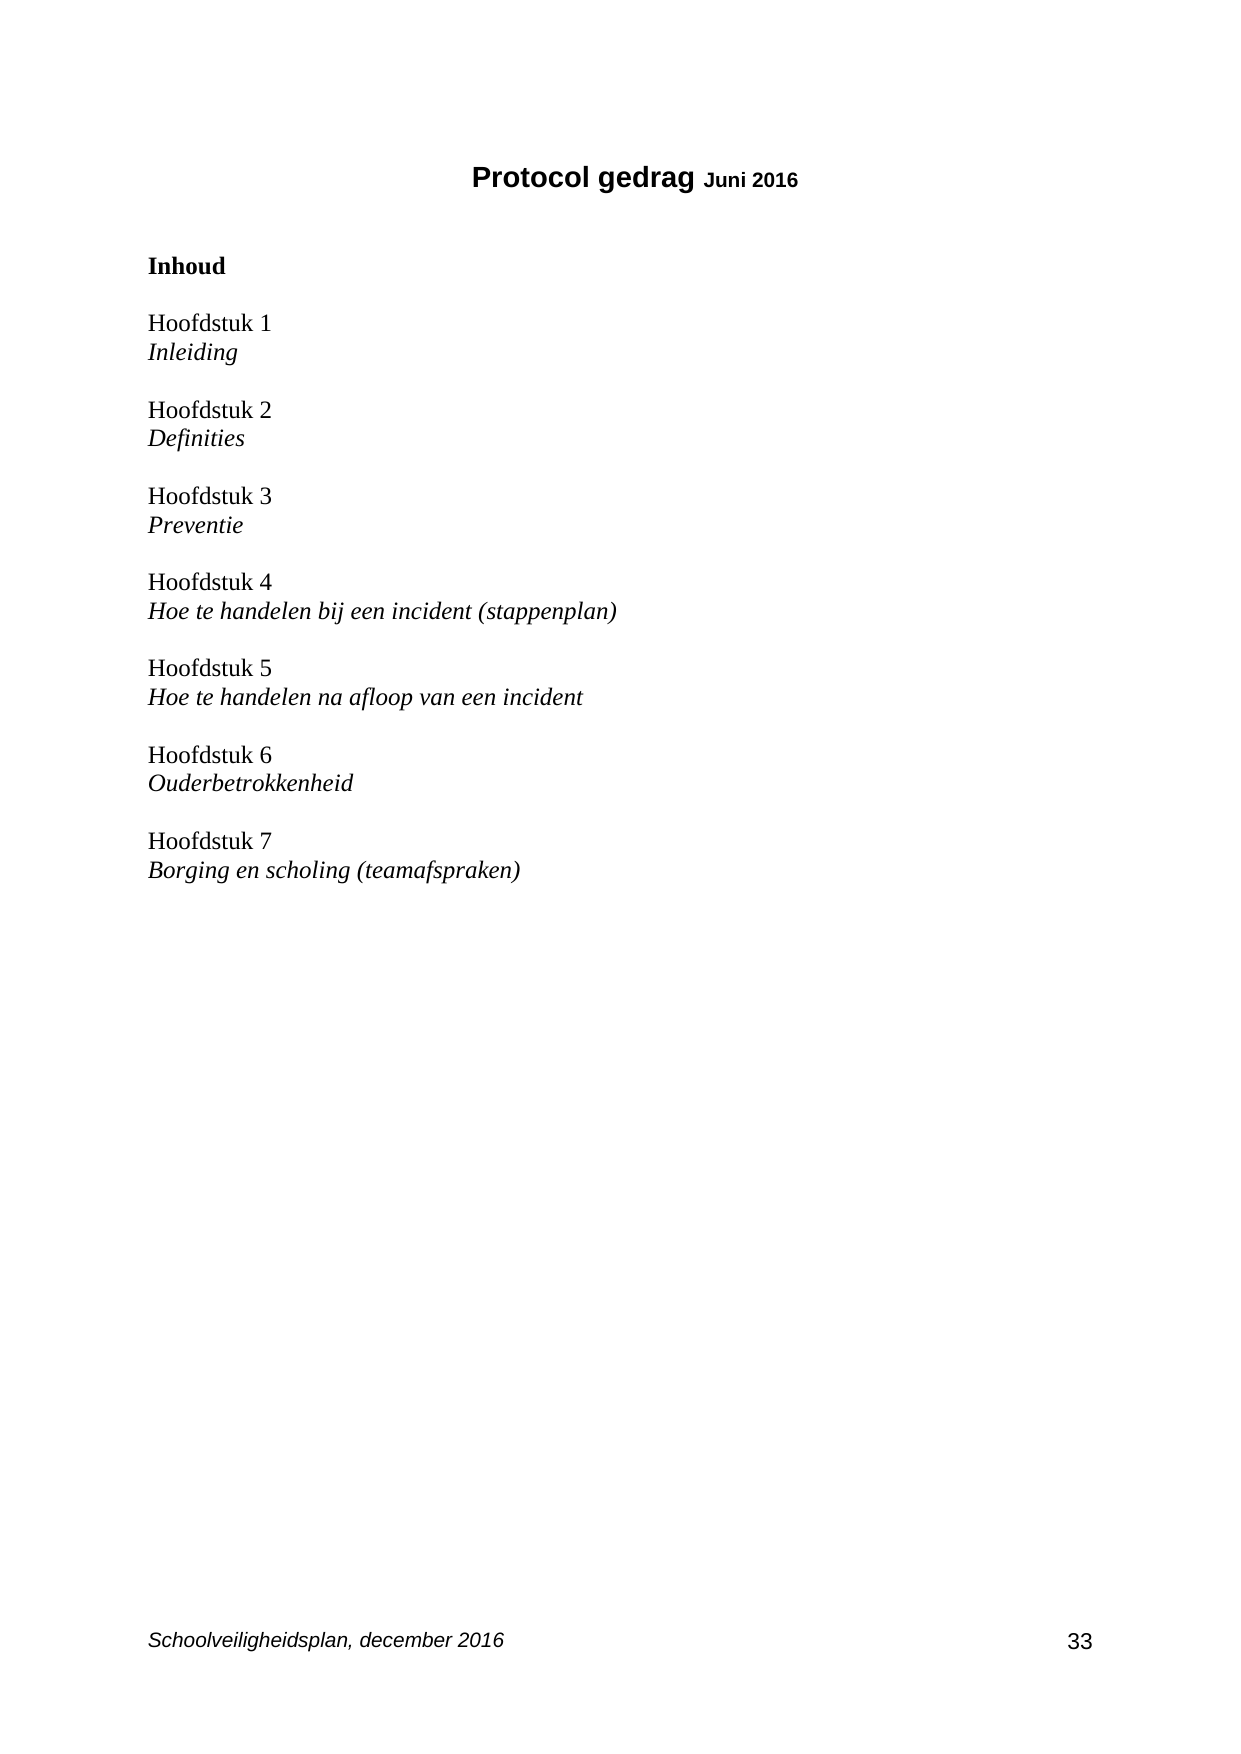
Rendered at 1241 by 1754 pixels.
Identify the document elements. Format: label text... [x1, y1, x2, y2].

text Hoofdstuk 6 [148, 740, 1093, 768]
text Hoofdstuk 1 [148, 308, 1093, 337]
text Inleiding [148, 337, 1093, 366]
text Hoofdstuk 5 [148, 653, 1093, 682]
text Hoofdstuk 4 [148, 567, 1093, 596]
text Definities [148, 423, 1093, 452]
text Borging en scholing (teamafspraken) [148, 855, 1093, 883]
text Inhoud [148, 251, 1093, 280]
text Hoofdstuk 7 [148, 826, 1093, 855]
text Hoofdstuk 2 [148, 395, 1093, 423]
text Hoofdstuk 3 [148, 481, 1093, 510]
text Preventie [148, 510, 1093, 538]
text Hoe te handelen bij een incident (stappenplan) [148, 596, 1093, 625]
text Ouderbetrokkenheid [148, 768, 1093, 797]
text Protocol gedrag Juni 2016 [148, 160, 1093, 193]
text Hoe te handelen na afloop van een incident [148, 682, 1093, 711]
